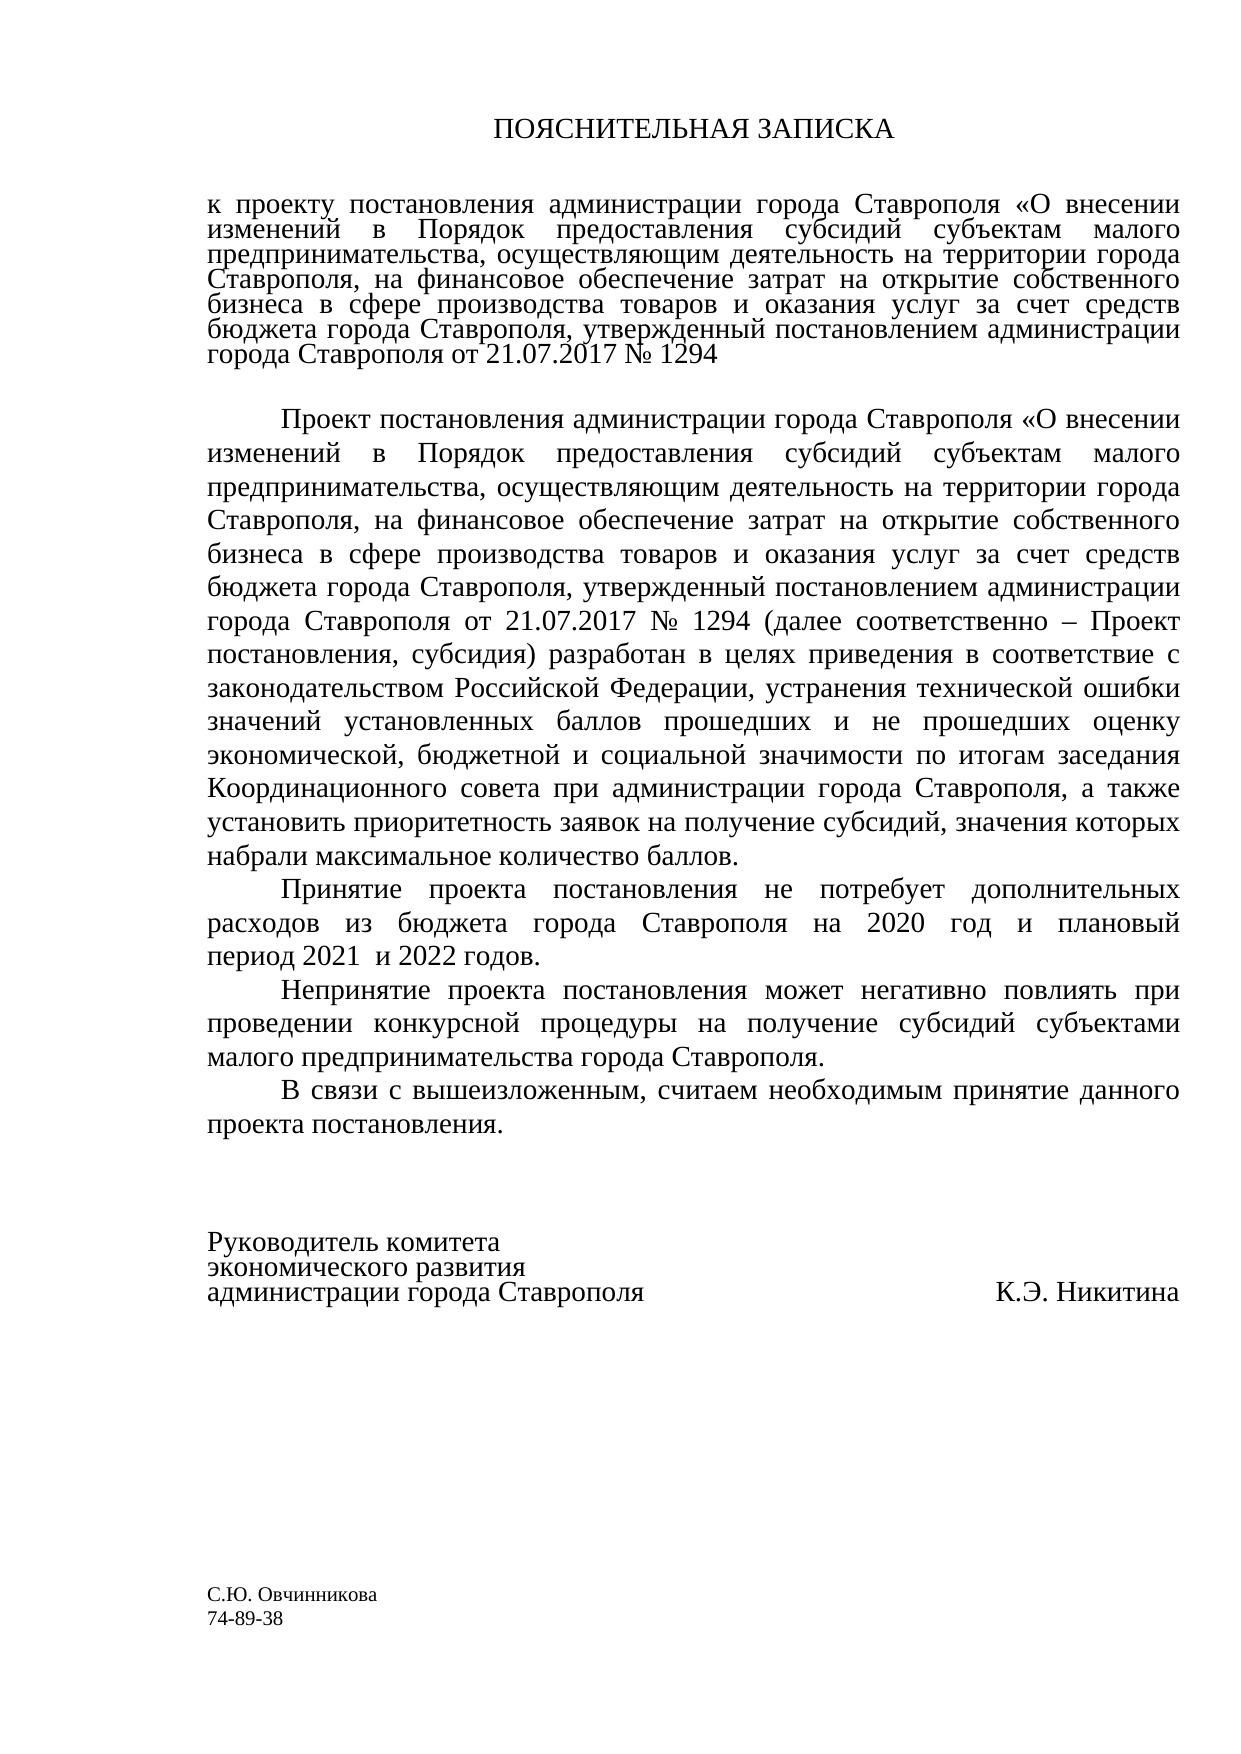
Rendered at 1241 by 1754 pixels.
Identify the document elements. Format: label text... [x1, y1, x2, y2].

text Непринятие проекта постановления может негативно повлиять при проведении конкурсной процедуры на получение субсидий субъектами малого предпринимательства города Ставрополя. [207, 972, 1181, 1072]
text В связи с вышеизложенным, считаем необходимым принятие данного проекта постановления. [207, 1072, 1181, 1139]
text экономического развития [207, 1257, 1181, 1282]
text Руководитель комитета [207, 1232, 1181, 1257]
text к проекту постановления администрации города Ставрополя «О внесении изменений в Порядок предоставления субсидий субъектам малого предпринимательства, осуществляющим деятельность на территории города Ставрополя, на финансовое обеспечение затрат на открытие собственного бизнеса в сфере производства товаров и оказания услуг за счет средств бюджета города Ставрополя, утвержденный постановлением администрации города Ставрополя от 21.07.2017 № 1294 [207, 193, 1181, 368]
text Проект постановления администрации города Ставрополя «О внесении изменений в Порядок предоставления субсидий субъектам малого предпринимательства, осуществляющим деятельность на территории города Ставрополя, на финансовое обеспечение затрат на открытие собственного бизнеса в сфере производства товаров и оказания услуг за счет средств бюджета города Ставрополя, утвержденный постановлением администрации города Ставрополя от 21.07.2017 № 1294 (далее соответственно – Проект постановления, субсидия) разработан в целях приведения в соответствие с законодательством Российской Федерации, устранения технической ошибки значений установленных баллов прошедших и не прошедших оценку экономической, бюджетной и социальной значимости по итогам заседания Координационного совета при администрации города Ставрополя, а также установить приоритетность заявок на получение субсидий, значения которых набрали максимальное количество баллов. [207, 402, 1181, 871]
text ПОЯСНИТЕЛЬНАЯ ЗАПИСКА [207, 118, 1181, 143]
text 74-89-38 [207, 1606, 1181, 1630]
text С.Ю. Овчинникова [207, 1582, 1181, 1606]
text администрации города Ставрополя К.Э. Никитина [207, 1282, 1181, 1307]
text Принятие проекта постановления не потребует дополнительных расходов из бюджета города Ставрополя на 2020 год и плановый период 2021 и 2022 годов. [207, 871, 1181, 972]
